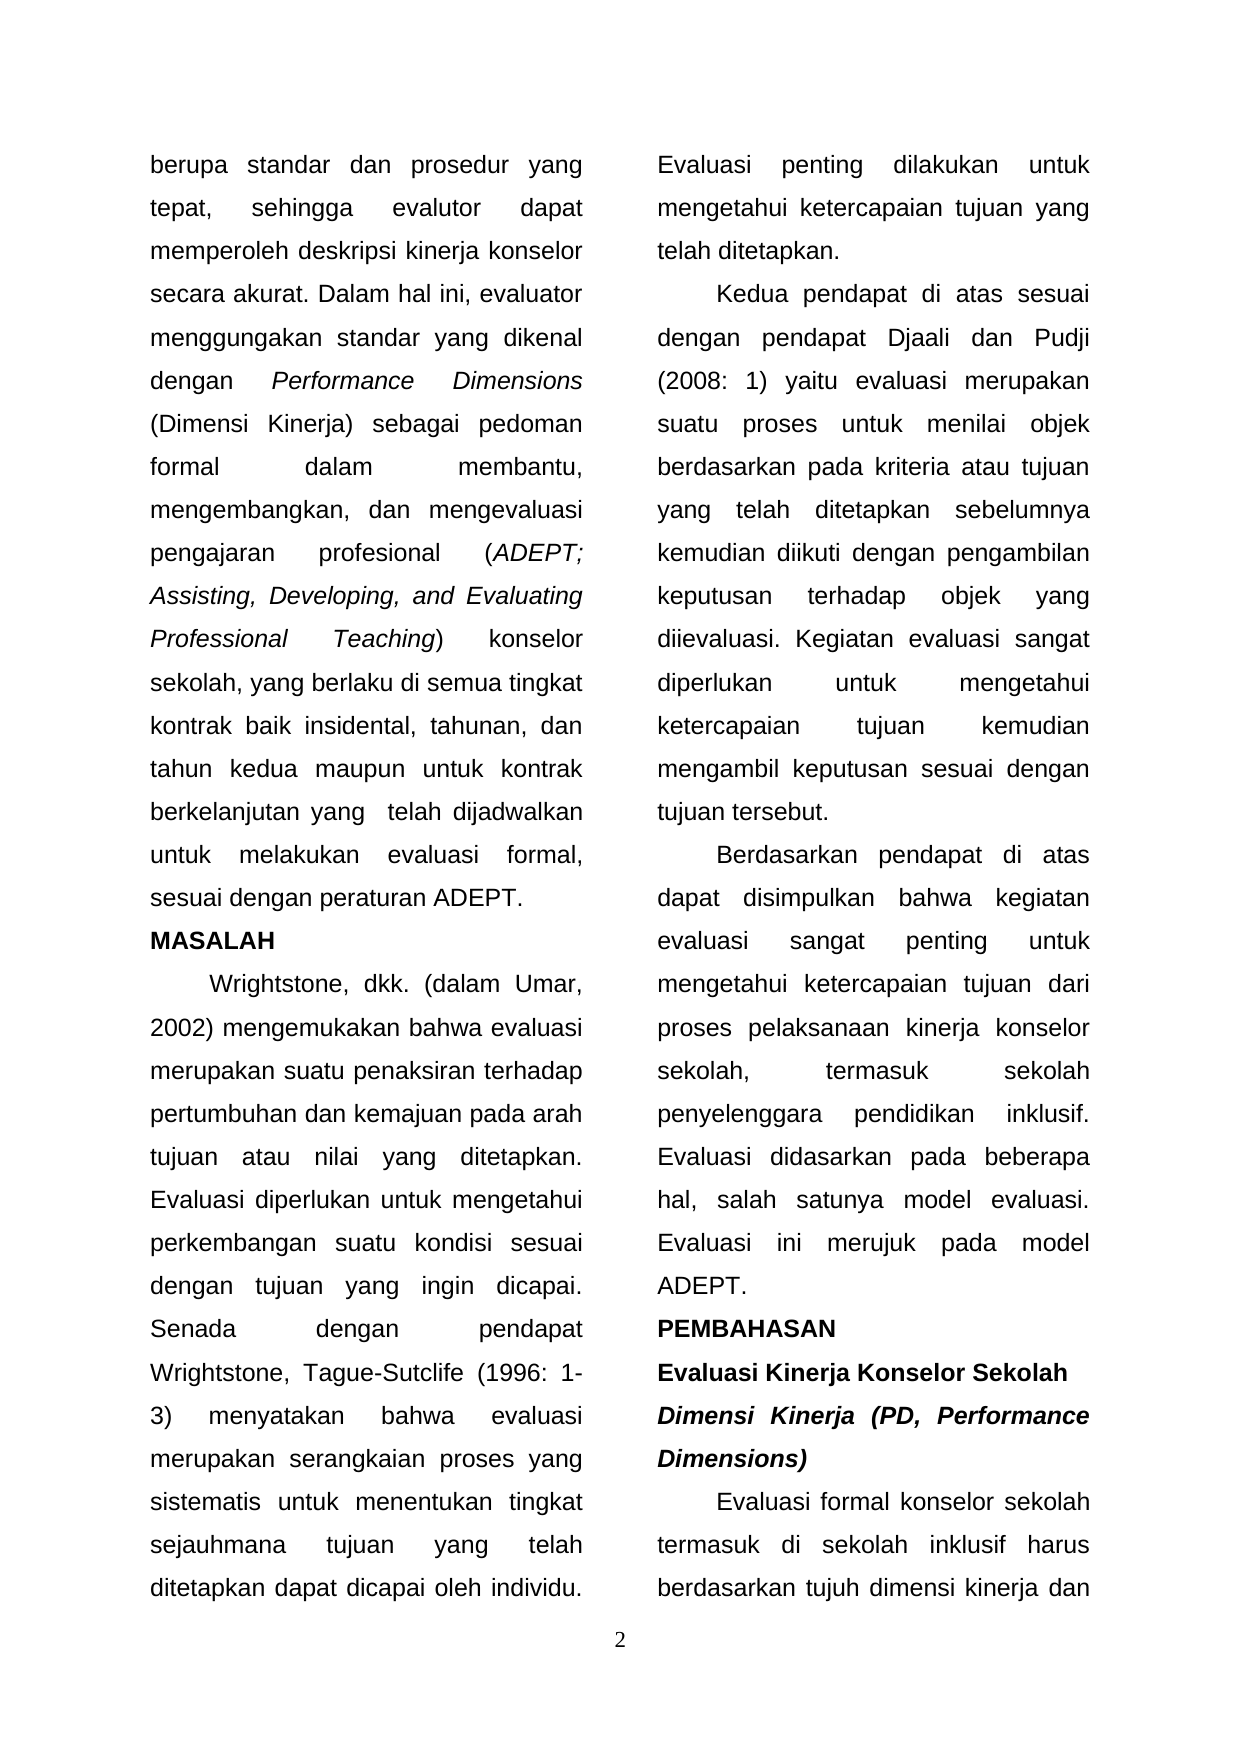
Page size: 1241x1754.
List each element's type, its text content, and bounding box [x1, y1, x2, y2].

text Kedua pendapat di atas sesuai dengan pendapat Djaali dan Pudji (2008: 1) yaitu evaluasi merupakan suatu proses untuk menilai objek berdasarkan pada kriteria atau tujuan yang telah ditetapkan sebelumnya kemudian diikuti dengan pengambilan keputusan terhadap objek yang diievaluasi. Kegiatan evaluasi sangat diperlukan untuk mengetahui ketercapaian tujuan kemudian mengambil keputusan sesuai dengan tujuan tersebut. [657, 279, 1090, 826]
text Evaluasi Kinerja Konselor Sekolah [657, 1357, 1090, 1386]
text MASALAH [150, 926, 583, 955]
text Dimensi Kinerja (PD, Performance Dimensions) [657, 1401, 1090, 1472]
text Wrightstone, dkk. (dalam Umar, 2002) mengemukakan bahwa evaluasi merupakan suatu penaksiran terhadap pertumbuhan dan kemajuan pada arah tujuan atau nilai yang ditetapkan. Evaluasi diperlukan untuk mengetahui perkembangan suatu kondisi sesuai dengan tujuan yang ingin dicapai. Senada dengan pendapat Wrightstone, Tague-Sutclife (1996: 1-3) menyatakan bahwa evaluasi merupakan serangkaian proses yang sistematis untuk menentukan tingkat sejauhmana tujuan yang telah ditetapkan dapat dicapai oleh individu. Evaluasi penting dilakukan untuk mengetahui ketercapaian tujuan yang telah ditetapkan. [150, 969, 583, 1602]
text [150, 150, 583, 912]
text PEMBAHASAN [657, 1314, 1090, 1343]
text Berdasarkan pendapat di atas dapat disimpulkan bahwa kegiatan evaluasi sangat penting untuk mengetahui ketercapaian tujuan dari proses pelaksanaan kinerja konselor sekolah, termasuk sekolah penyelenggara pendidikan inklusif. Evaluasi didasarkan pada beberapa hal, salah satunya model evaluasi. Evaluasi ini merujuk pada model ADEPT. [657, 840, 1090, 1300]
text Wrightstone, dkk. (dalam Umar, 2002) mengemukakan bahwa evaluasi merupakan suatu penaksiran terhadap pertumbuhan dan kemajuan pada arah tujuan atau nilai yang ditetapkan. Evaluasi diperlukan untuk mengetahui perkembangan suatu kondisi sesuai dengan tujuan yang ingin dicapai. Senada dengan pendapat Wrightstone, Tague-Sutclife (1996: 1-3) menyatakan bahwa evaluasi merupakan serangkaian proses yang sistematis untuk menentukan tingkat sejauhmana tujuan yang telah ditetapkan dapat dicapai oleh individu. Evaluasi penting dilakukan untuk mengetahui ketercapaian tujuan yang telah ditetapkan. [657, 150, 1090, 265]
